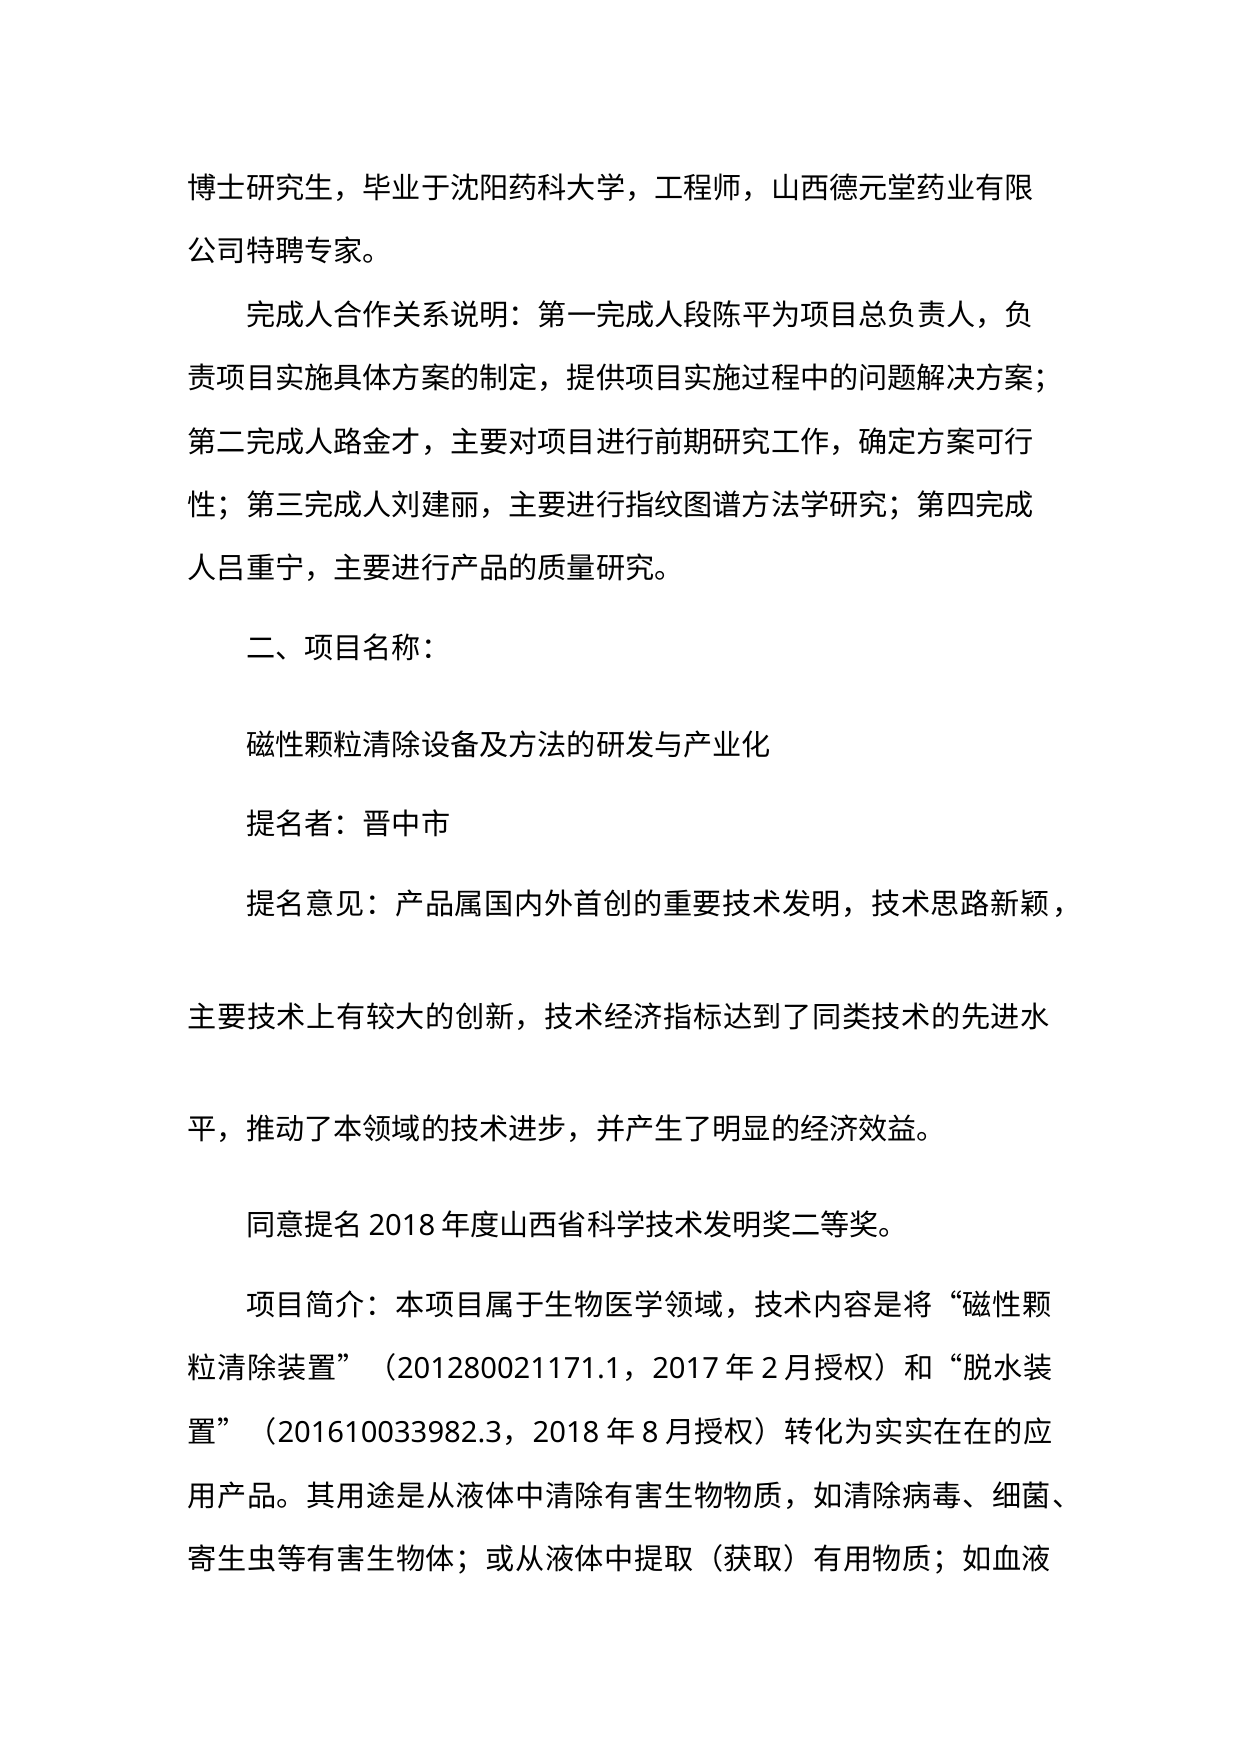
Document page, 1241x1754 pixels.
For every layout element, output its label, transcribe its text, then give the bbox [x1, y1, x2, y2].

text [187, 1282, 1053, 1578]
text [187, 164, 1053, 270]
text 二、项目名称： [187, 608, 1053, 683]
text 提名意见：产品属国内外首创的重要技术发明，技术思路新颖，主要技术上有较大的创新，技术经济指标达到了同类技术的先进水平，推动了本领域的技术进步，并产生了明显的经济效益。 [187, 864, 1053, 1164]
text 提名者：晋中市 [187, 801, 1053, 843]
text 完成人合作关系说明：第一完成人段陈平为项目总负责人，负责项目实施具体方案的制定，提供项目实施过程中的问题解决方案；第二完成人路金才，主要对项目进行前期研究工作，确定方案可行性；第三完成人刘建丽，主要进行指纹图谱方法学研究；第四完成人吕重宁，主要进行产品的质量研究。 [187, 291, 1053, 587]
text 同意提名2018年度山西省科学技术发明奖二等奖。 [187, 1185, 1053, 1260]
text 磁性颗粒清除设备及方法的研发与产业化 [187, 705, 1053, 780]
